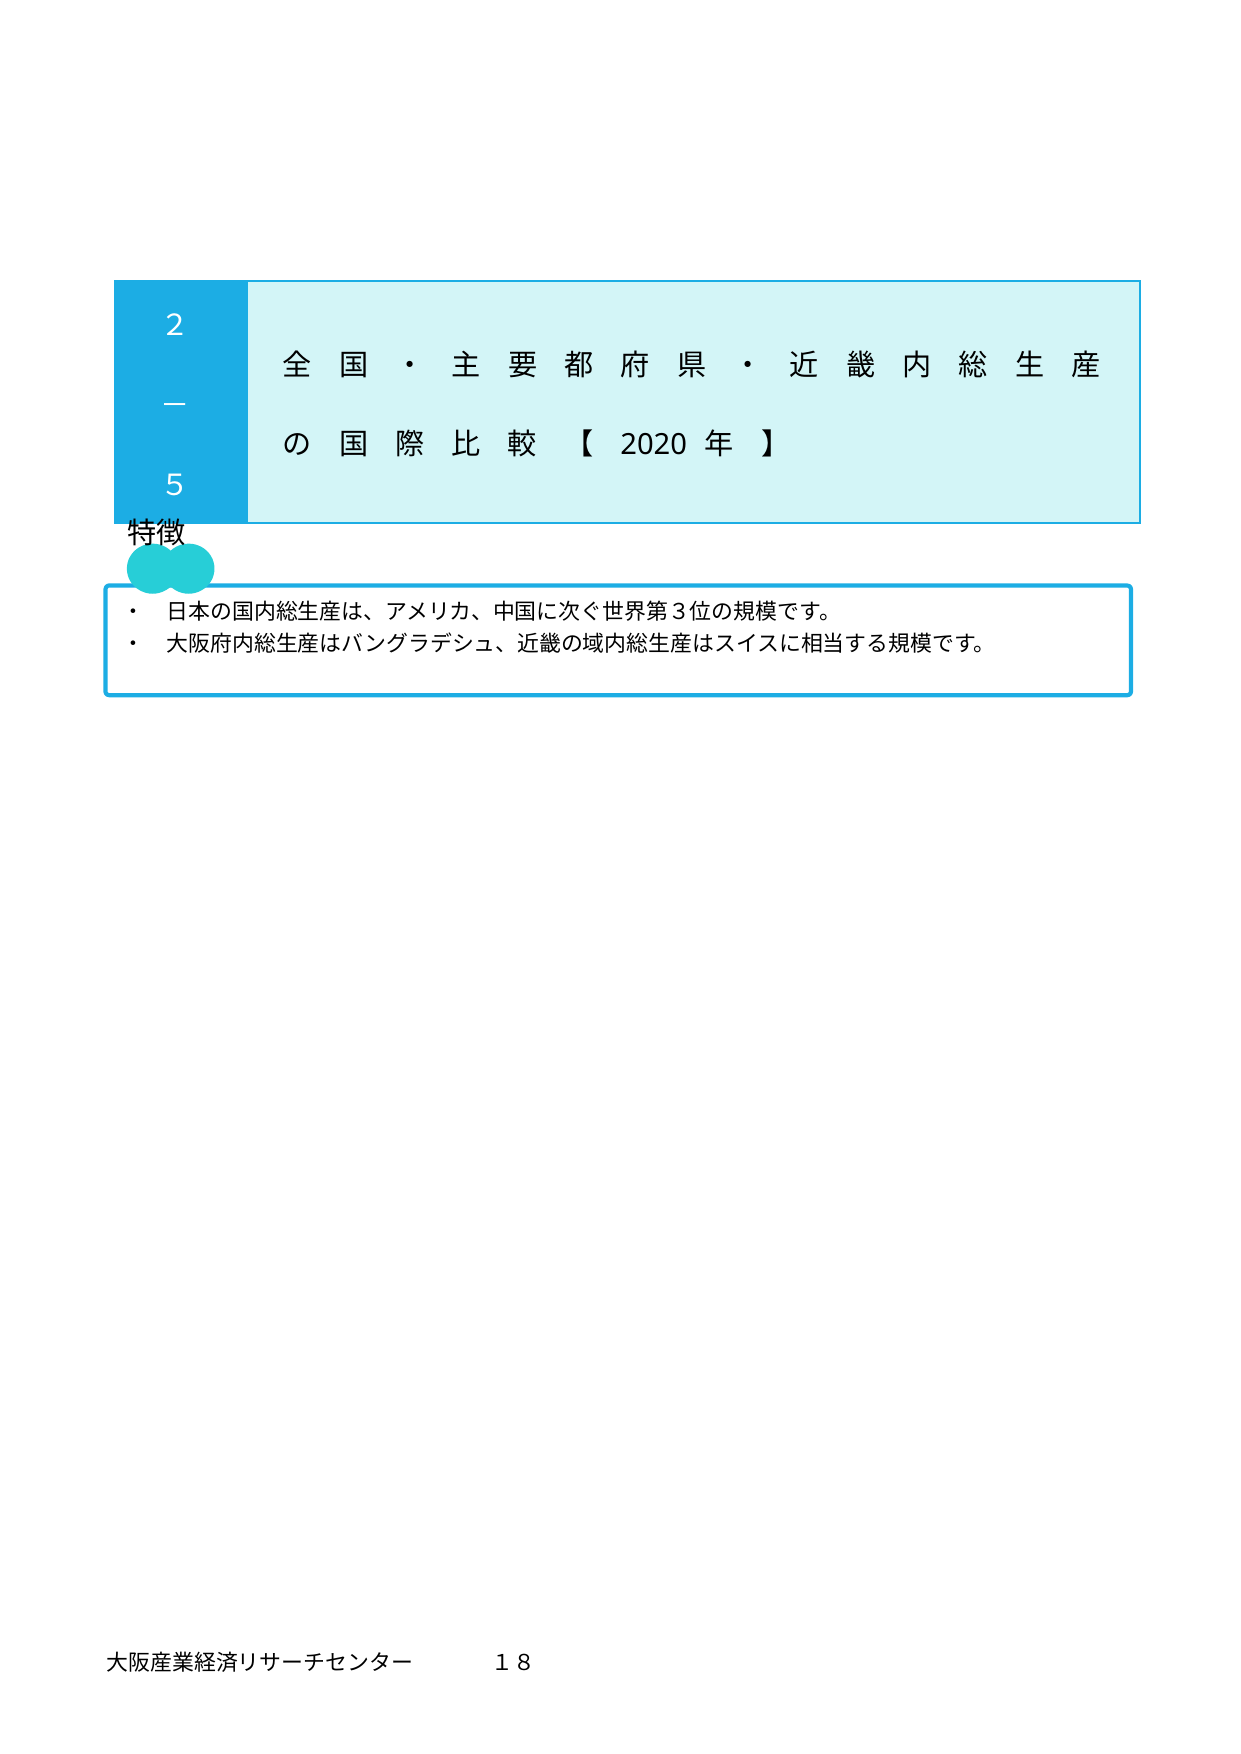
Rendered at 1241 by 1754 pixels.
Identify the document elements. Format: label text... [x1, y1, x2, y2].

table_header ２－５ [116, 282, 246, 522]
table_header 全国・主要都府県・近畿内総生産の国際比較【2020年】 [248, 282, 1139, 522]
